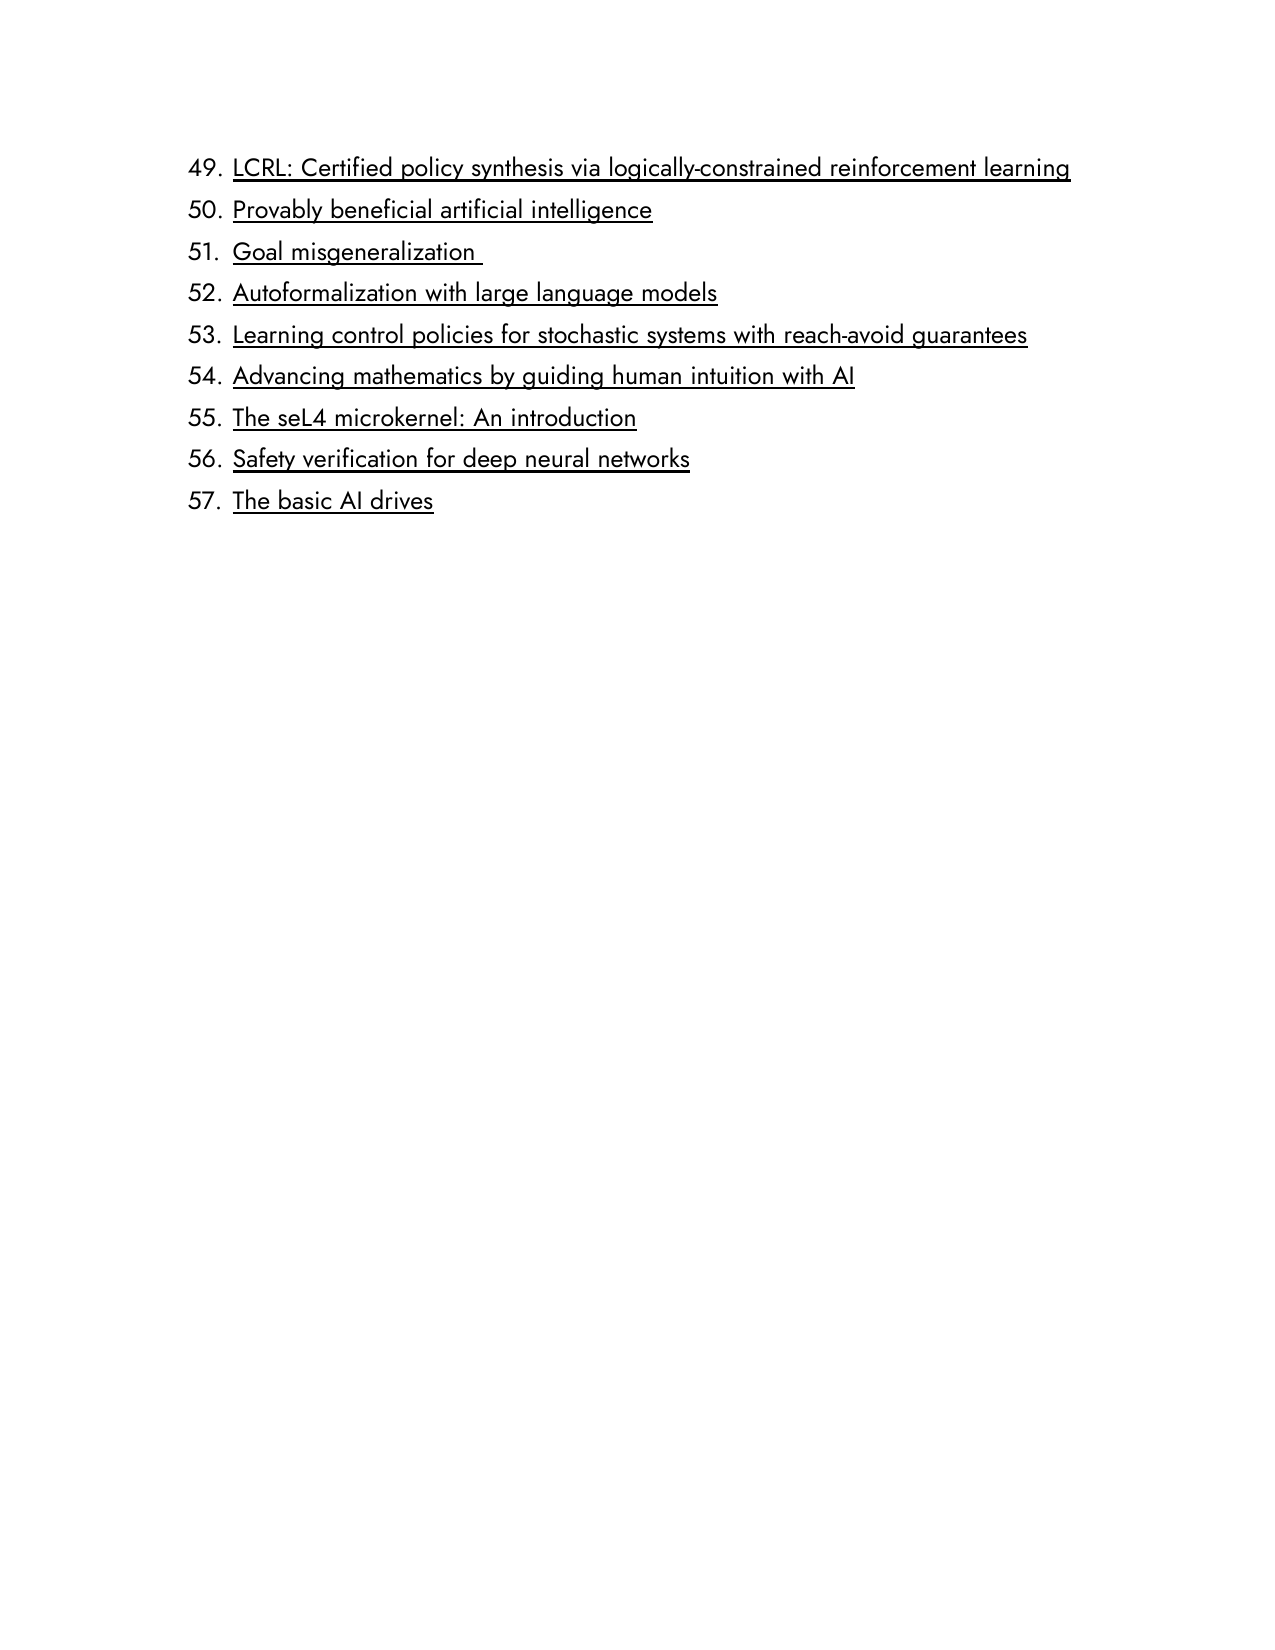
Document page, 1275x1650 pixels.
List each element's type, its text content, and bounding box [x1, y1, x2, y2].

list Autoformalization with large language models [187, 275, 1125, 311]
list The basic AI drives [187, 482, 1125, 519]
list Goal misgeneralization [187, 233, 1125, 269]
list Learning control policies for stochastic systems with reach-avoid guarantees [187, 316, 1125, 352]
list LCRL: Certified policy synthesis via logically-constrained reinforcement learning [187, 150, 1125, 186]
list The seL4 microkernel: An introduction [187, 399, 1125, 436]
list Provably beneficial artificial intelligence [187, 192, 1125, 228]
list Advancing mathematics by guiding human intuition with AI [187, 358, 1125, 394]
list Safety verification for deep neural networks [187, 441, 1125, 477]
